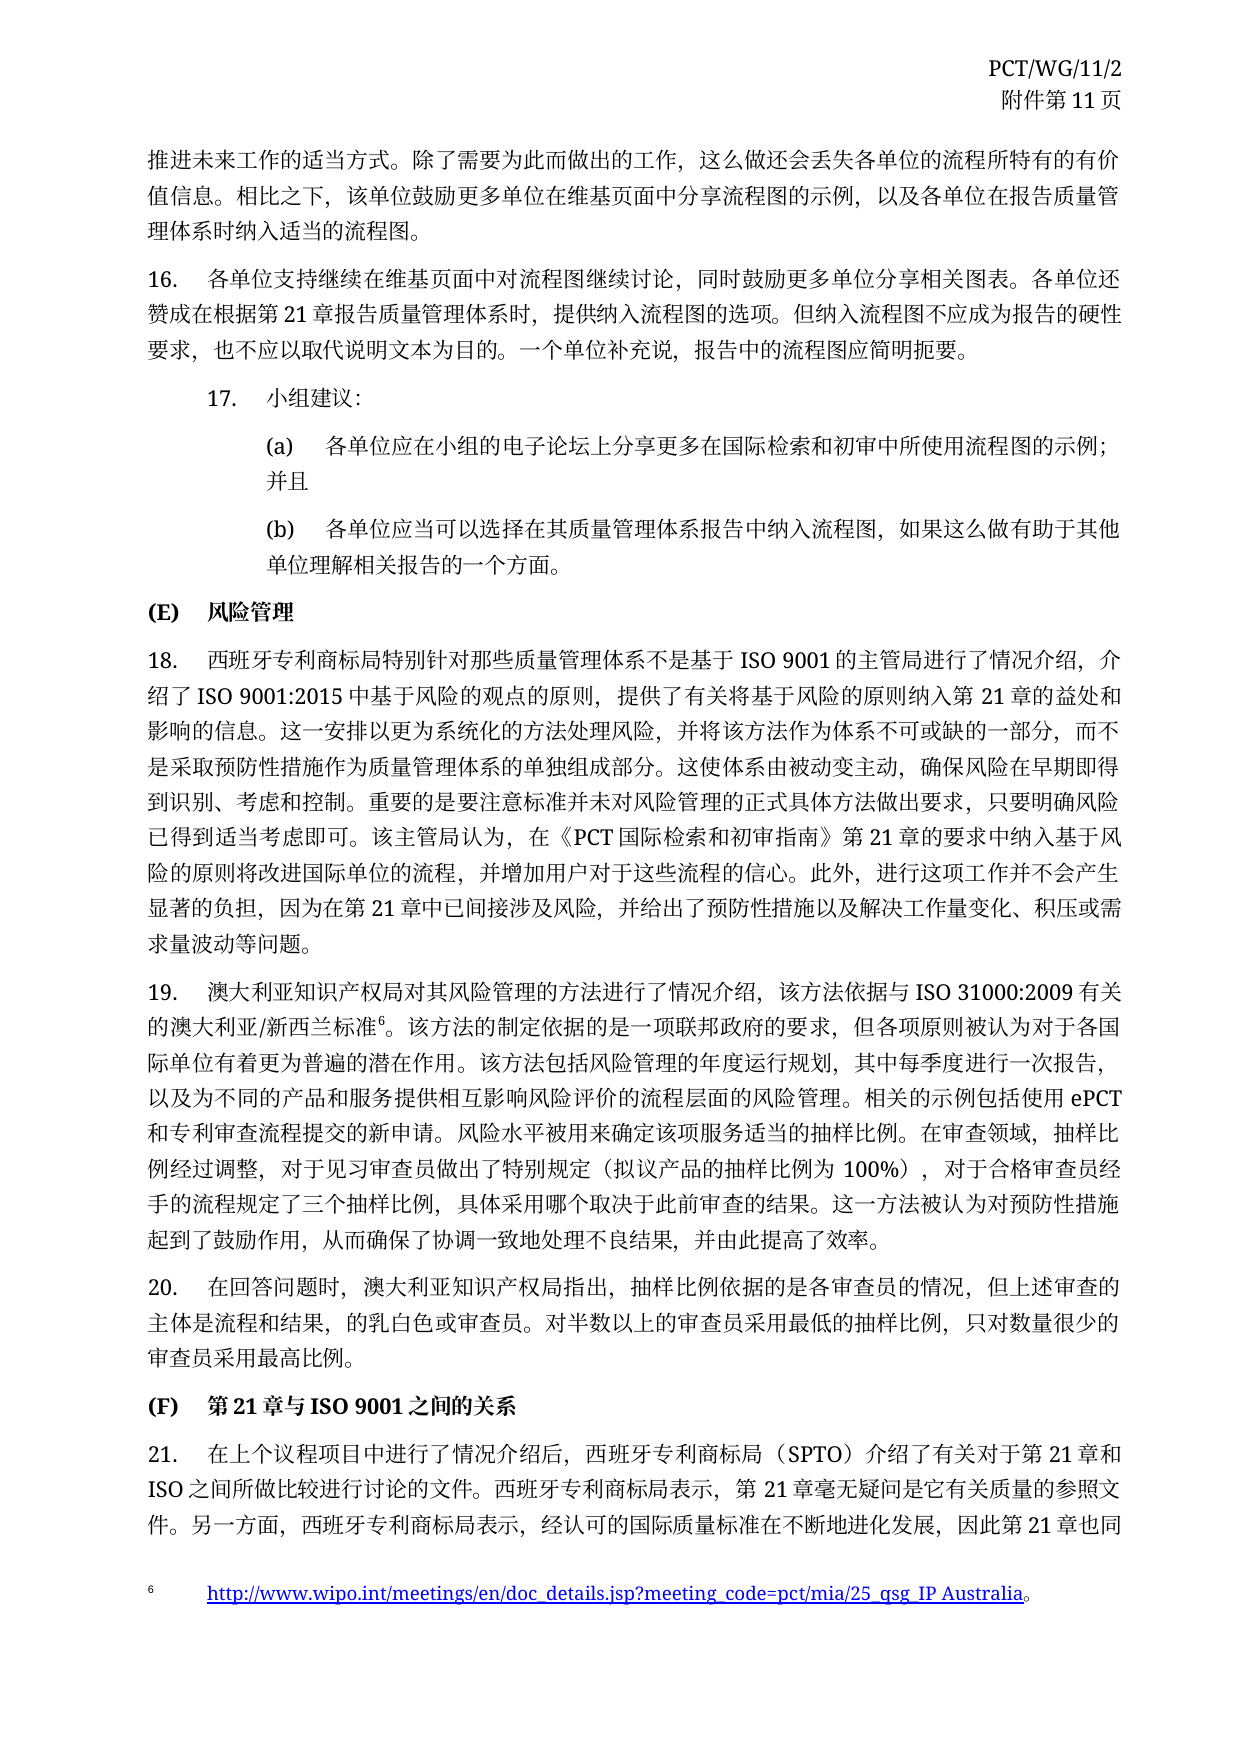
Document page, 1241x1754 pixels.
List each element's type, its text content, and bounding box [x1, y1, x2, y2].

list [148, 1433, 1122, 1540]
list 西班牙专利商标局特别针对那些质量管理体系不是基于ISO 9001的主管局进行了情况介绍，介绍了ISO 9001:2015中基于风险的观点的原则，提供了有关将基于风险的原则纳入第21章的益处和影响的信息。这一安排以更为系统化的方法处理风险，并将该方法作为体系不可或缺的一部分，而不是采取预防性措施作为质量管理体系的单独组成部分。这使体系由被动变主动，确保风险在早期即得到识别、考虑和控制。重要的是要注意标准并未对风险管理的正式具体方法做出要求，只要明确风险已得到适当考虑即可。该主管局认为，在《PCT国际检索和初审指南》第21章的要求中纳入基于风险的原则将改进国际单位的流程，并增加用户对于这些流程的信心。此外，进行这项工作并不会产生显著的负担，因为在第21章中已间接涉及风险，并给出了预防性措施以及解决工作量变化、积压或需求量波动等问题。 [148, 640, 1122, 958]
list 澳大利亚知识产权局对其风险管理的方法进行了情况介绍，该方法依据与ISO 31000:2009有关的澳大利亚/新西兰标准。该方法的制定依据的是一项联邦政府的要求，但各项原则被认为对于各国际单位有着更为普遍的潜在作用。该方法包括风险管理的年度运行规划，其中每季度进行一次报告，以及为不同的产品和服务提供相互影响风险评价的流程层面的风险管理。相关的示例包括使用ePCT和专利审查流程提交的新申请。风险水平被用来确定该项服务适当的抽样比例。在审查领域，抽样比例经过调整，对于见习审查员做出了特别规定（拟议产品的抽样比例为100%），对于合格审查员经手的流程规定了三个抽样比例，具体采用哪个取决于此前审查的结果。这一方法被认为对预防性措施起到了鼓励作用，从而确保了协调一致地处理不良结果，并由此提高了效率。 [148, 971, 1122, 1254]
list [148, 140, 1122, 246]
subtitle (e) 风险管理 [148, 592, 1122, 627]
list 在回答问题时，澳大利亚知识产权局指出，抽样比例依据的是各审查员的情况，但上述审查的主体是流程和结果，的乳白色或审查员。对半数以上的审查员采用最低的抽样比例，只对数量很少的审查员采用最高比例。 [148, 1267, 1122, 1373]
list 小组建议： [207, 377, 1122, 413]
list 各单位应当可以选择在其质量管理体系报告中纳入流程图，如果这么做有助于其他单位理解相关报告的一个方面。 [266, 508, 1122, 579]
subtitle (f) 第21章与ISO 9001之间的关系 [148, 1386, 1122, 1421]
list 各单位支持继续在维基页面中对流程图继续讨论，同时鼓励更多单位分享相关图表。各单位还赞成在根据第21章报告质量管理体系时，提供纳入流程图的选项。但纳入流程图不应成为报告的硬性要求，也不应以取代说明文本为目的。一个单位补充说，报告中的流程图应简明扼要。 [148, 258, 1122, 365]
list 各单位应在小组的电子论坛上分享更多在国际检索和初审中所使用流程图的示例；并且 [266, 425, 1122, 496]
